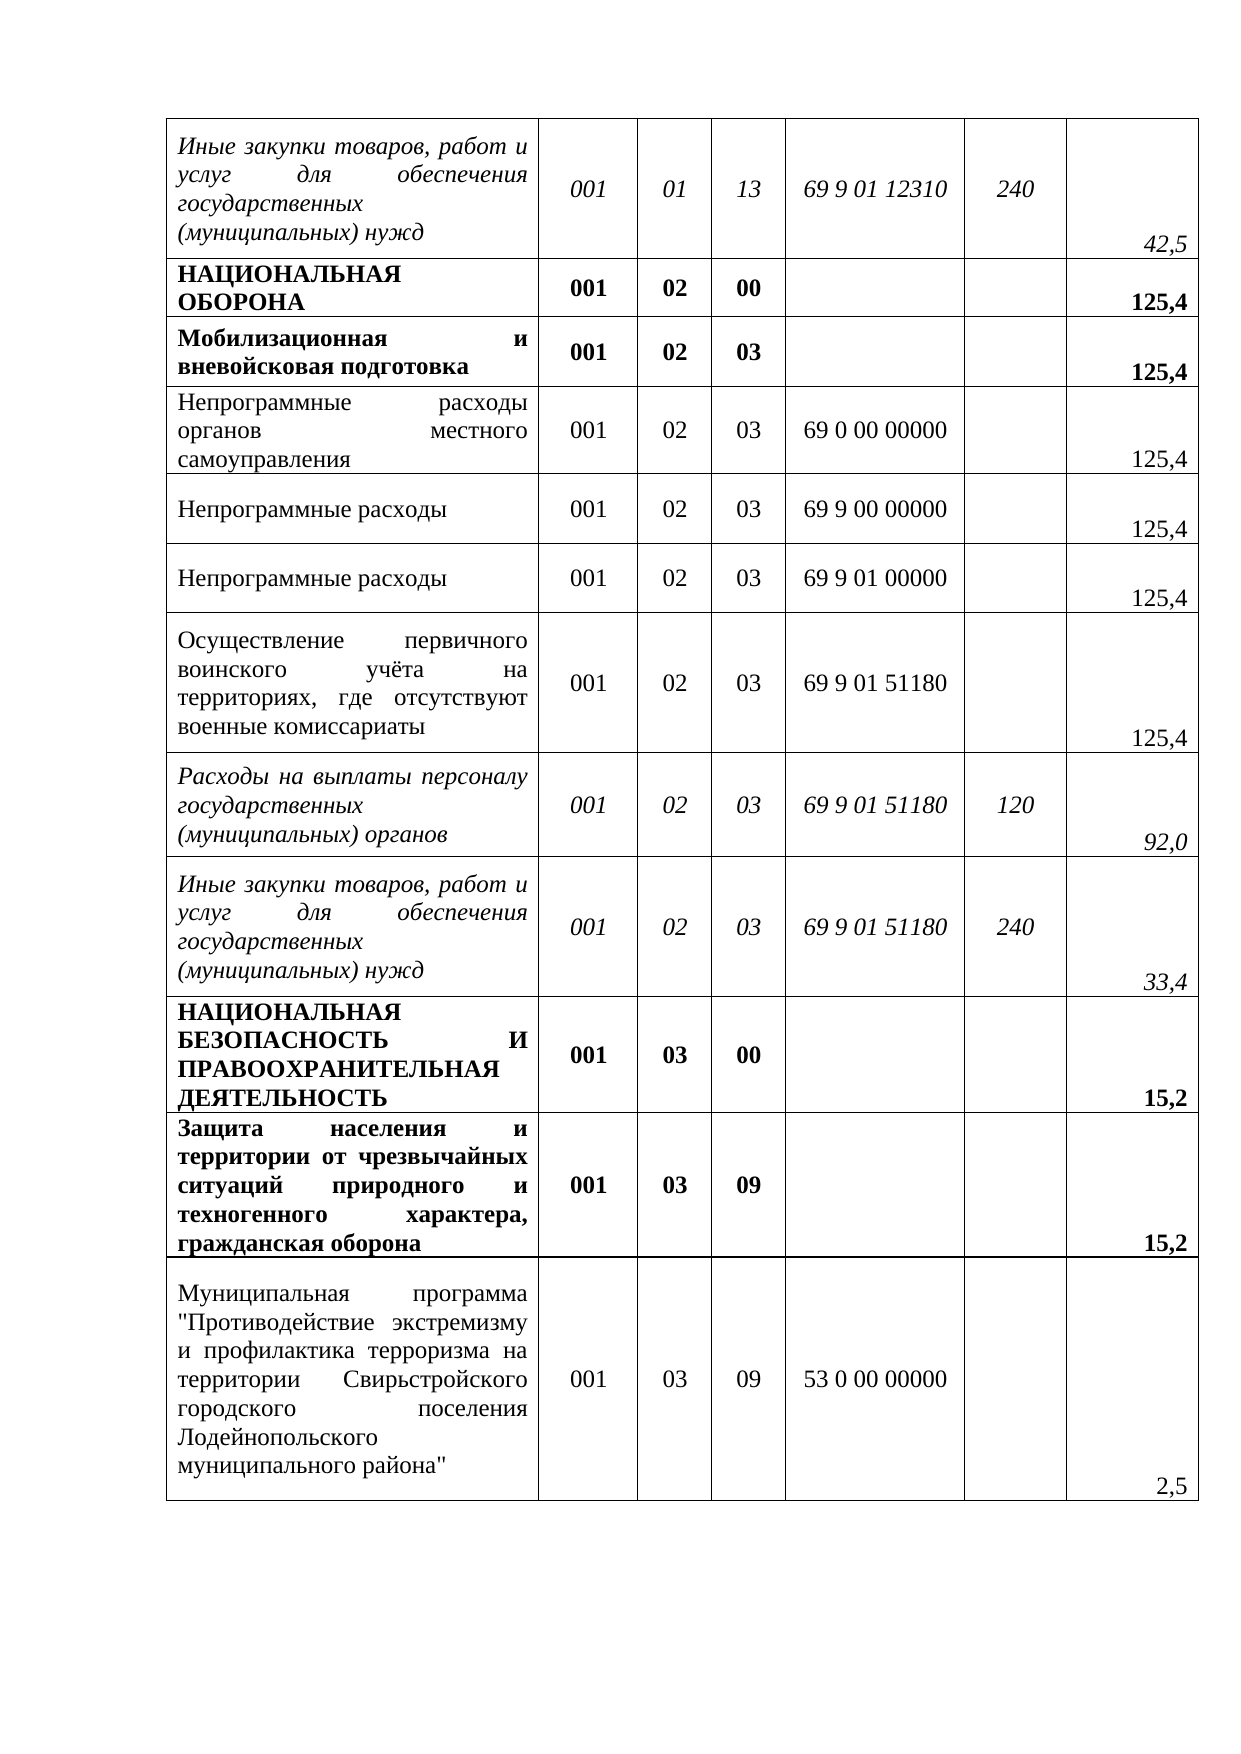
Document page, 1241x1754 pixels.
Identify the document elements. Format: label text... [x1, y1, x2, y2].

table_cell 03 [638, 1113, 711, 1256]
table_cell 03 [638, 997, 711, 1112]
table_cell 001 [539, 387, 637, 473]
table_cell 69 9 01 12310 [786, 119, 964, 258]
table_cell Непрограммные расходы [167, 544, 538, 612]
table_cell 2,5 [1067, 1258, 1198, 1500]
table_cell НАЦИОНАЛЬНАЯ БЕЗОПАСНОСТЬ И ПРАВООХРАНИТЕЛЬНАЯ ДЕЯТЕЛЬНОСТЬ [167, 997, 538, 1112]
table_cell 02 [638, 544, 711, 612]
table_cell [965, 474, 1066, 543]
table_cell 125,4 [1067, 317, 1198, 386]
table_cell 240 [965, 857, 1066, 996]
table_cell [965, 997, 1066, 1112]
table_cell [786, 317, 964, 386]
table_cell 69 0 00 00000 [786, 387, 964, 473]
table_cell [786, 259, 964, 316]
table_cell [965, 544, 1066, 612]
table_cell 13 [712, 119, 785, 258]
table_cell Непрограммные расходы органов местного самоуправления [167, 387, 538, 473]
table_cell 03 [712, 387, 785, 473]
table_cell 125,4 [1067, 613, 1198, 752]
table_cell 001 [539, 997, 637, 1112]
table_cell Расходы на выплаты персоналу государственных (муниципальных) органов [167, 753, 538, 856]
table_cell 125,4 [1067, 544, 1198, 612]
table_cell [965, 259, 1066, 316]
table_cell Непрограммные расходы [167, 474, 538, 543]
table_cell 001 [539, 317, 637, 386]
table_cell 001 [539, 474, 637, 543]
table_cell 69 9 01 51180 [786, 753, 964, 856]
table_cell 02 [638, 857, 711, 996]
table_cell 53 0 00 00000 [786, 1258, 964, 1500]
table_cell 00 [712, 997, 785, 1112]
table_cell [965, 1258, 1066, 1500]
table_cell 001 [539, 857, 637, 996]
table_cell 69 9 00 00000 [786, 474, 964, 543]
table_cell 03 [712, 753, 785, 856]
table_cell 240 [965, 119, 1066, 258]
table_cell 09 [712, 1258, 785, 1500]
table_cell 02 [638, 387, 711, 473]
table_cell 69 9 01 51180 [786, 857, 964, 996]
table_cell 02 [638, 753, 711, 856]
table_cell 03 [712, 613, 785, 752]
table_cell 92,0 [1067, 753, 1198, 856]
table_cell [965, 613, 1066, 752]
table_cell Защита населения и территории от чрезвычайных ситуаций природного и техногенного характера, гражданская оборона [167, 1113, 538, 1256]
table_cell Муниципальная программа "Противодействие экстремизму и профилактика терроризма на территории Свирьстройского городского поселения Лодейнопольского муниципального района" [167, 1258, 538, 1500]
table_cell Иные закупки товаров, работ и услуг для обеспечения государственных (муниципальных) нужд [167, 857, 538, 996]
table_cell 15,2 [1067, 997, 1198, 1112]
table_cell [965, 1113, 1066, 1256]
table_cell 125,4 [1067, 387, 1198, 473]
table_cell 03 [712, 317, 785, 386]
table_cell 02 [638, 259, 711, 316]
table_cell 03 [638, 1258, 711, 1500]
table_cell НАЦИОНАЛЬНАЯ ОБОРОНА [167, 259, 538, 316]
table_cell 001 [539, 1113, 637, 1256]
table_cell 01 [638, 119, 711, 258]
table_cell Осуществление первичного воинского учёта на территориях, где отсутствуют военные комиссариаты [167, 613, 538, 752]
table_cell 001 [539, 753, 637, 856]
table_cell 125,4 [1067, 259, 1198, 316]
table_cell 02 [638, 317, 711, 386]
table_cell 09 [712, 1113, 785, 1256]
table_cell 001 [539, 259, 637, 316]
table_cell Мобилизационная и вневойсковая подготовка [167, 317, 538, 386]
table_cell 001 [539, 119, 637, 258]
table_cell 15,2 [1067, 1113, 1198, 1256]
table_cell 00 [712, 259, 785, 316]
table_cell [965, 317, 1066, 386]
table_cell 42,5 [1067, 119, 1198, 258]
table_cell 001 [539, 613, 637, 752]
table_cell 69 9 01 51180 [786, 613, 964, 752]
table_cell 02 [638, 613, 711, 752]
table_cell [965, 387, 1066, 473]
table_cell [786, 1113, 964, 1256]
table_cell 03 [712, 544, 785, 612]
table_cell 001 [539, 1258, 637, 1500]
table_cell 02 [638, 474, 711, 543]
table_cell [786, 997, 964, 1112]
table_cell 125,4 [1067, 474, 1198, 543]
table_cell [167, 119, 538, 258]
table_cell 69 9 01 00000 [786, 544, 964, 612]
table_cell 120 [965, 753, 1066, 856]
table_cell 03 [712, 857, 785, 996]
table_cell 03 [712, 474, 785, 543]
table_cell 33,4 [1067, 857, 1198, 996]
table_cell 001 [539, 544, 637, 612]
